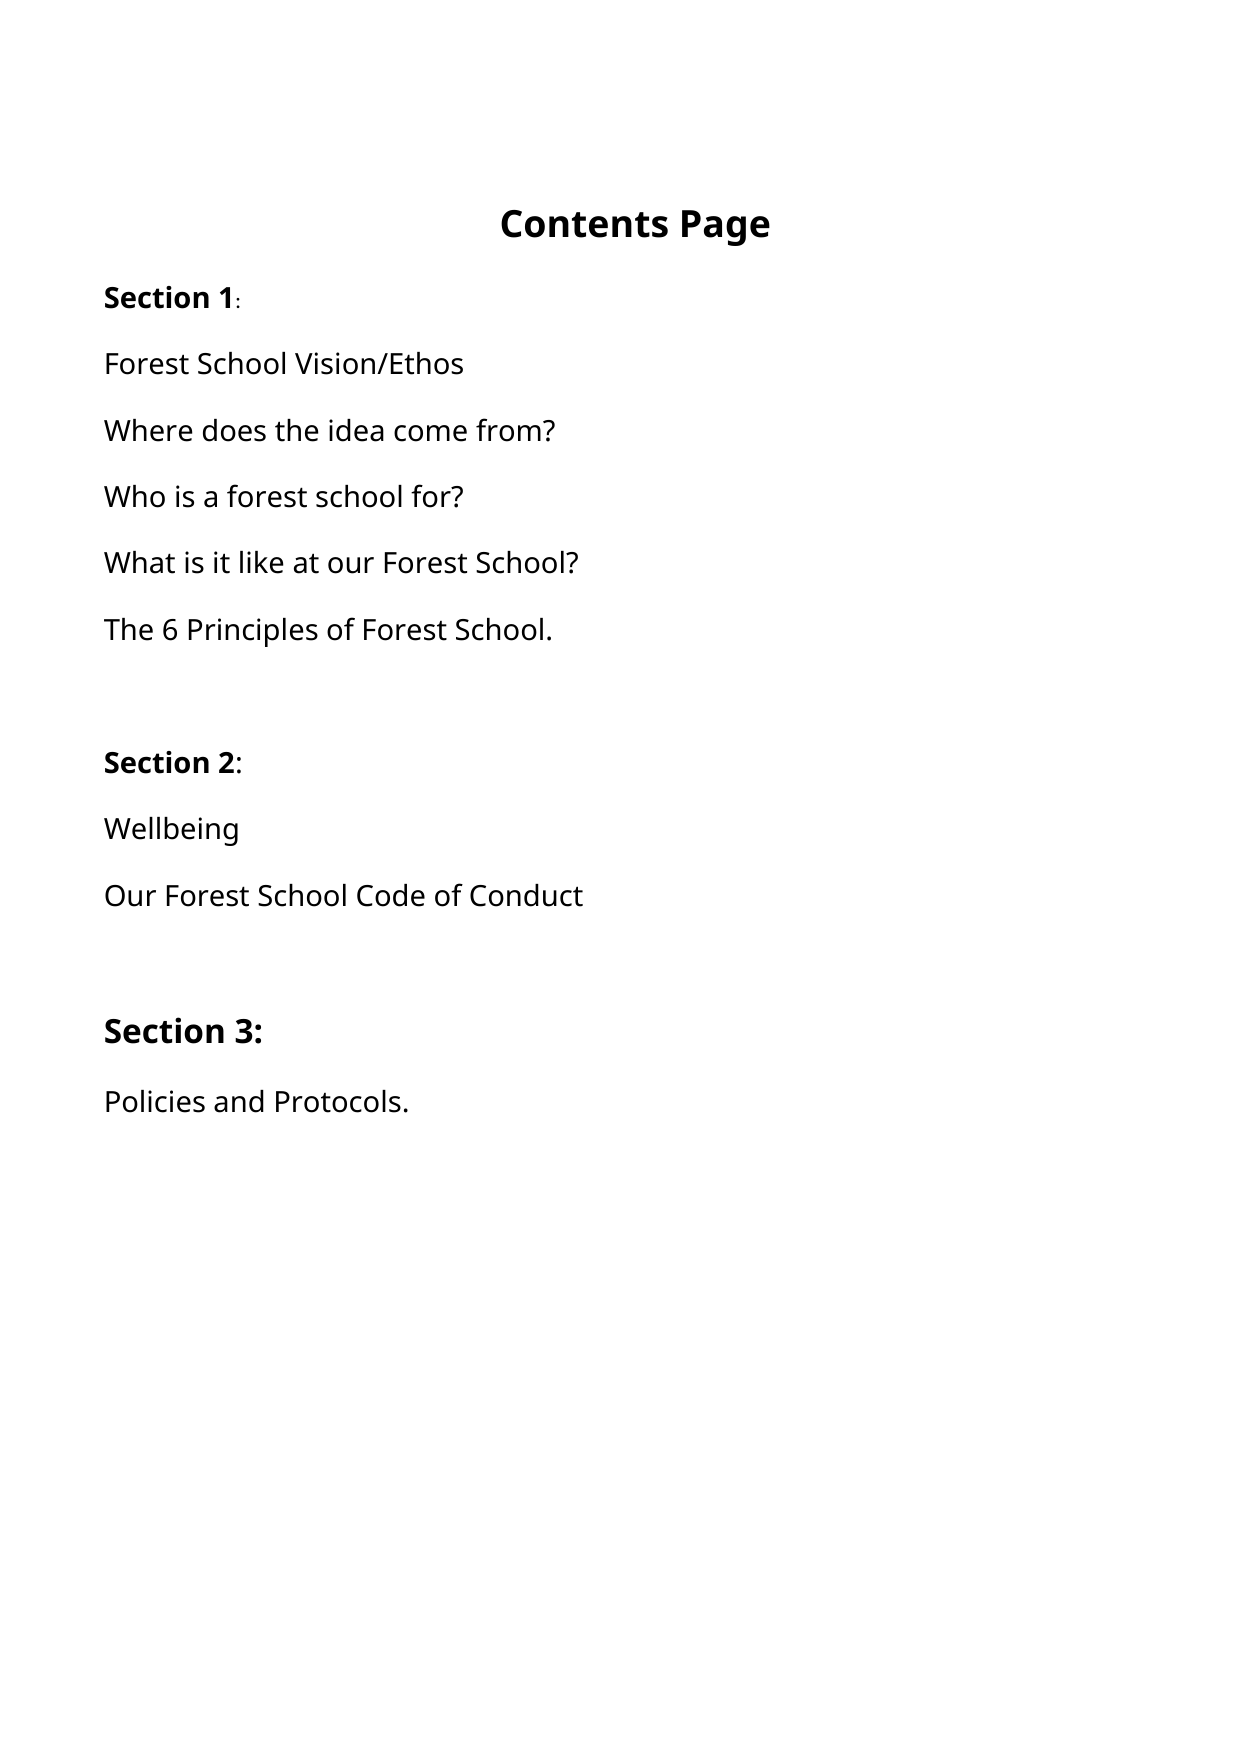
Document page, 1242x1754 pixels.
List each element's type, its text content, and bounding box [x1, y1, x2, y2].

text Policies and Protocols. [103, 1081, 1167, 1121]
text What is it like at our Forest School? [103, 543, 1167, 582]
text Section 3: [103, 1008, 1167, 1053]
text Section 1: [103, 277, 1167, 317]
text Contents Page [103, 197, 1167, 248]
text Who is a forest school for? [103, 476, 1167, 516]
text Forest School Vision/Ethos [103, 343, 1167, 383]
text Wellbeing [103, 809, 1167, 848]
text The 6 Principles of Forest School. [103, 609, 1167, 649]
text Section 2: [103, 742, 1167, 782]
text Our Forest School Code of Conduct [103, 875, 1167, 915]
text Where does the idea come from? [103, 410, 1167, 449]
